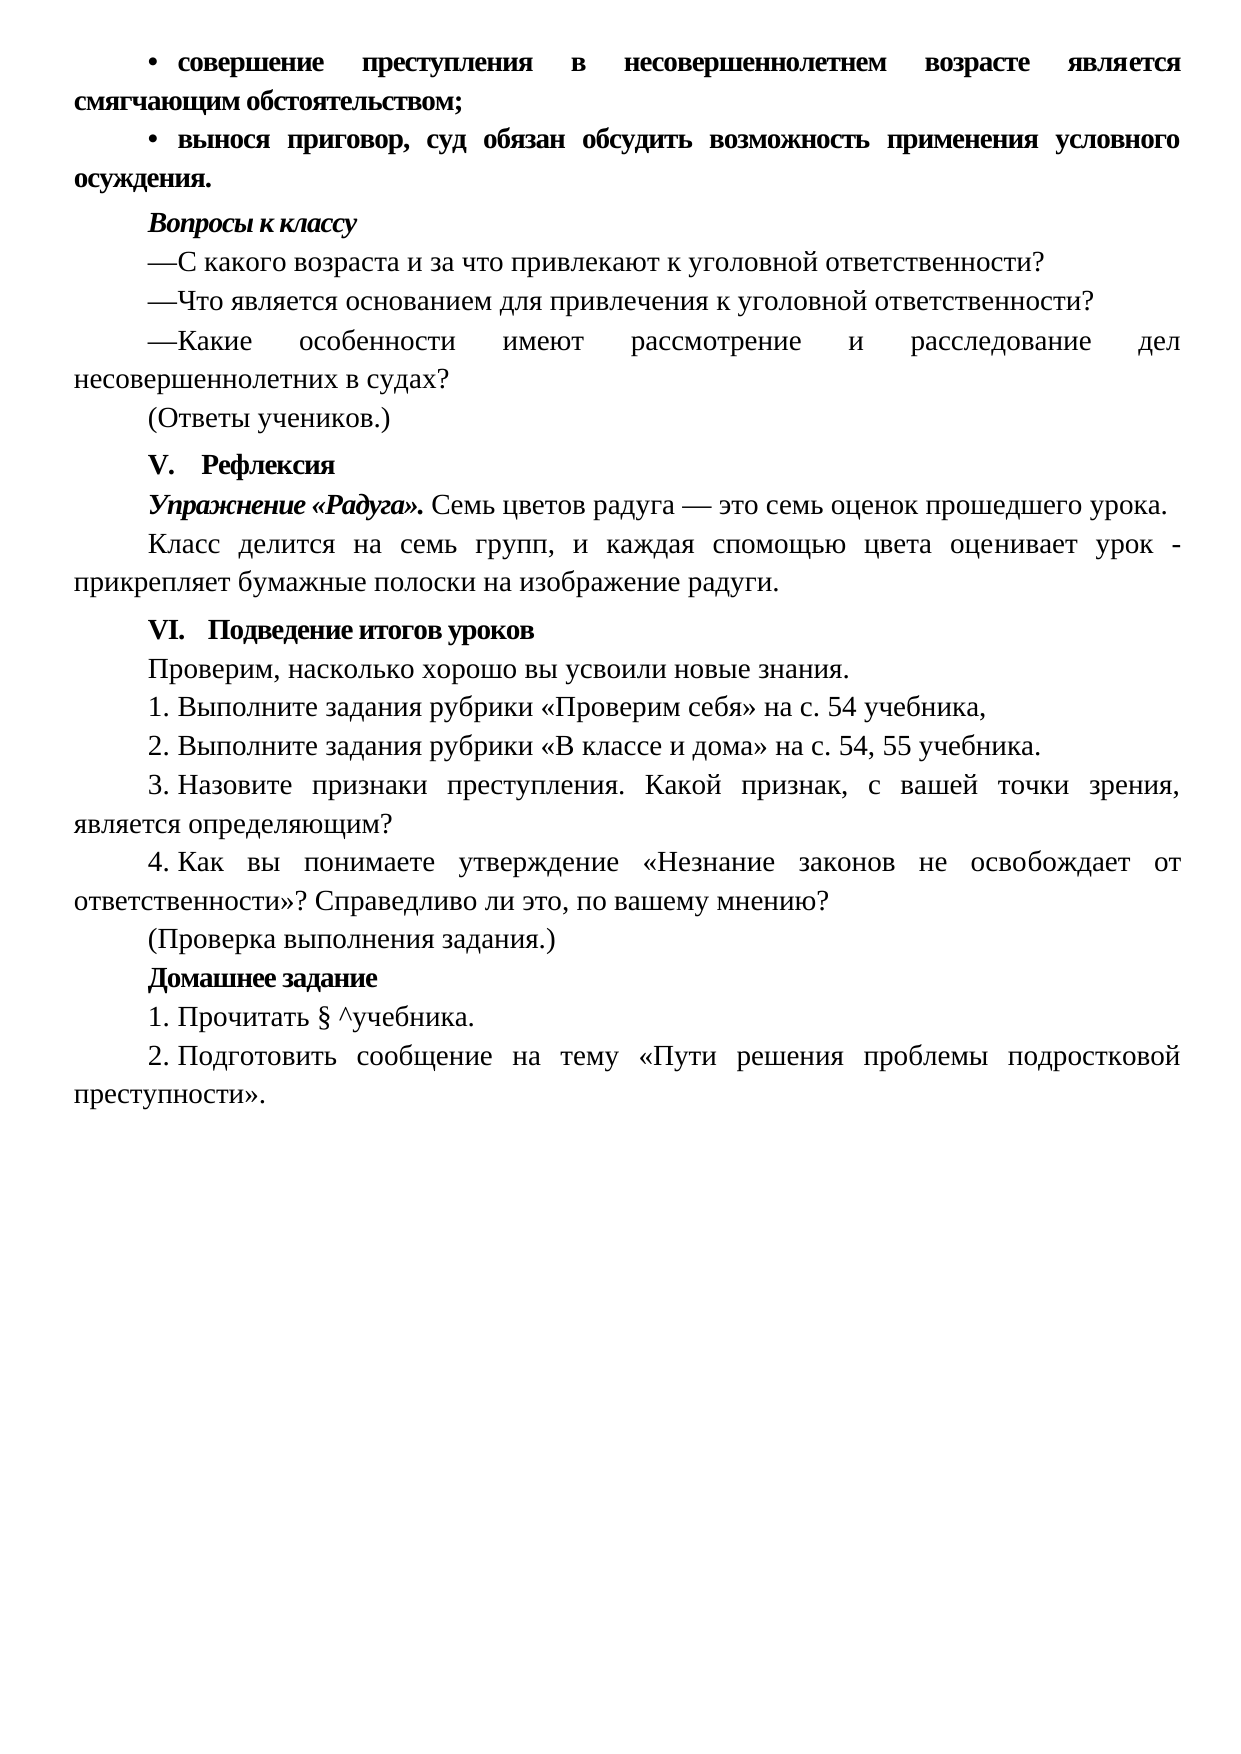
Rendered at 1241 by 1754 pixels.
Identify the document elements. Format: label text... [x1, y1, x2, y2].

text Класс делится на семь групп, и каждая спомощью цвета оценивает урок - прикрепляет бумажные полоски на изображение радуги. [74, 526, 1181, 598]
list Подготовить сообщение на тему «Пути решения проблемы подростковой преступности». [74, 1038, 1181, 1110]
text Упражнение «Радуга». Семь цветов радуга — это семь оценок прошедшего урока. [74, 487, 1181, 520]
list Как вы понимаете утверждение «Незнание законов не освобождает от ответственности»? Справедливо ли это, по вашему мнению? [74, 844, 1181, 916]
text Проверим, насколько хорошо вы усвоили новые знания. [74, 651, 1181, 684]
list С какого возраста и за что привлекают к уголовной ответственности? [74, 244, 1181, 278]
list Прочитать § ^учебника. [74, 999, 1181, 1033]
text (Проверка выполнения задания.) [74, 922, 1181, 955]
list Что является основанием для привлечения к уголовной ответственности? [74, 283, 1181, 317]
text Вопросы к классу [74, 205, 1181, 238]
list Какие особенности имеют рассмотрение и расследование дел несовершеннолетних в судах? [74, 323, 1181, 395]
list Выполните задания рубрики «В классе и дома» на с. 54, 55 учебника. [74, 728, 1181, 761]
text V. Рефлексия [74, 447, 1181, 481]
list вынося приговор, суд обязан обсудить возможность применения условного осуждения. [74, 122, 1181, 194]
text VI. Подведение итогов уроков [74, 612, 1181, 645]
list совершение преступления в несовершеннолетнем возрасте является смягчающим обстоятельством; [74, 44, 1181, 116]
list Выполните задания рубрики «Проверим себя» на с. 54 учебника, [74, 689, 1181, 723]
text (Ответы учеников.) [74, 400, 1181, 434]
text Домашнее задание [74, 960, 1181, 994]
list Назовите признаки преступления. Какой признак, с вашей точки зрения, является определяющим? [74, 767, 1181, 839]
